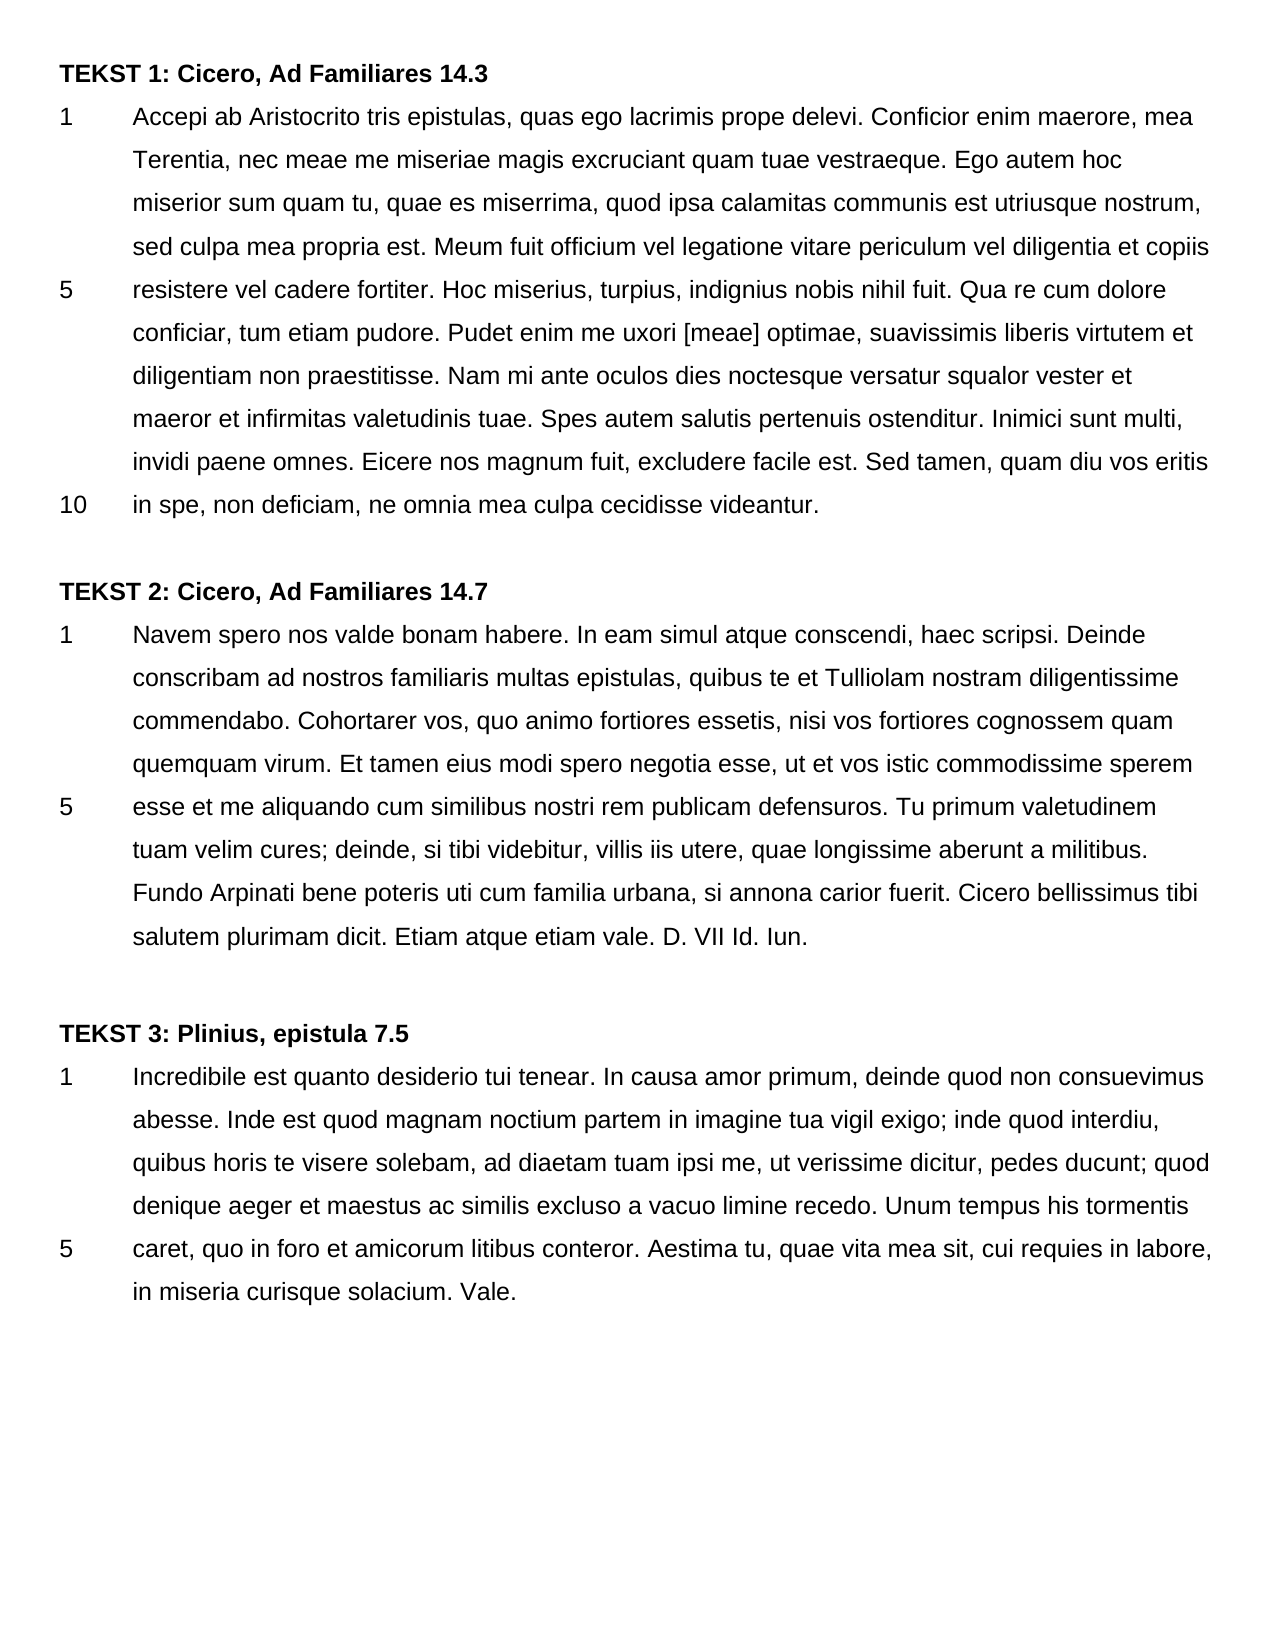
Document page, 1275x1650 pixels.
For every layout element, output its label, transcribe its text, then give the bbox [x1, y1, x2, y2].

text 5 caret, quo in foro et amicorum litibus conteror. Aestima tu, quae vita mea sit, cui requies in labore, in miseria curisque solacium. Vale. [59, 1234, 1216, 1306]
text TEKST 3: Plinius, epistula 7.5 [59, 1018, 1216, 1047]
text 5 resistere vel cadere fortiter. Hoc miserius, turpius, indignius nobis nihil fuit. Qua re cum dolore conficiar, tum etiam pudore. Pudet enim me uxori [meae] optimae, suavissimis liberis virtutem et diligentiam non praestitisse. Nam mi ante oculos dies noctesque versatur squalor vester et maeror et infirmitas valetudinis tuae. Spes autem salutis pertenuis ostenditur. Inimici sunt multi, invidi paene omnes. Eicere nos magnum fuit, excludere facile est. Sed tamen, quam diu vos eritis [59, 275, 1216, 476]
text 10 in spe, non deficiam, ne omnia mea culpa cecidisse videantur. [59, 490, 1216, 519]
text TEKST 1: Cicero, Ad Familiares 14.3 [59, 59, 1216, 88]
text 1 Incredibile est quanto desiderio tui tenear. In causa amor primum, deinde quod non consuevimus abesse. Inde est quod magnam noctium partem in imagine tua vigil exigo; inde quod interdiu, quibus horis te visere solebam, ad diaetam tuam ipsi me, ut verissime dicitur, pedes ducunt; quod denique aeger et maestus ac similis excluso a vacuo limine recedo. Unum tempus his tormentis [59, 1062, 1216, 1220]
text 1 Navem spero nos valde bonam habere. In eam simul atque conscendi, haec scripsi. Deinde conscribam ad nostros familiaris multas epistulas, quibus te et Tulliolam nostram diligentissime commendabo. Cohortarer vos, quo animo fortiores essetis, nisi vos fortiores cognossem quam quemquam virum. Et tamen eius modi spero negotia esse, ut et vos istic commodissime sperem [59, 620, 1216, 778]
text 1 Accepi ab Aristocrito tris epistulas, quas ego lacrimis prope delevi. Conficior enim maerore, mea Terentia, nec meae me miseriae magis excruciant quam tuae vestraeque. Ego autem hoc miserior sum quam tu, quae es miserrima, quod ipsa calamitas communis est utriusque nostrum, sed culpa mea propria est. Meum fuit officium vel legatione vitare periculum vel diligentia et copiis [59, 102, 1216, 260]
text TEKST 2: Cicero, Ad Familiares 14.7 [59, 577, 1216, 605]
text 5 esse et me aliquando cum similibus nostri rem publicam defensuros. Tu primum valetudinem tuam velim cures; deinde, si tibi videbitur, villis iis utere, quae longissime aberunt a militibus. Fundo Arpinati bene poteris uti cum familia urbana, si annona carior fuerit. Cicero bellissimus tibi salutem plurimam dicit. Etiam atque etiam vale. D. VII Id. Iun. [59, 792, 1216, 950]
